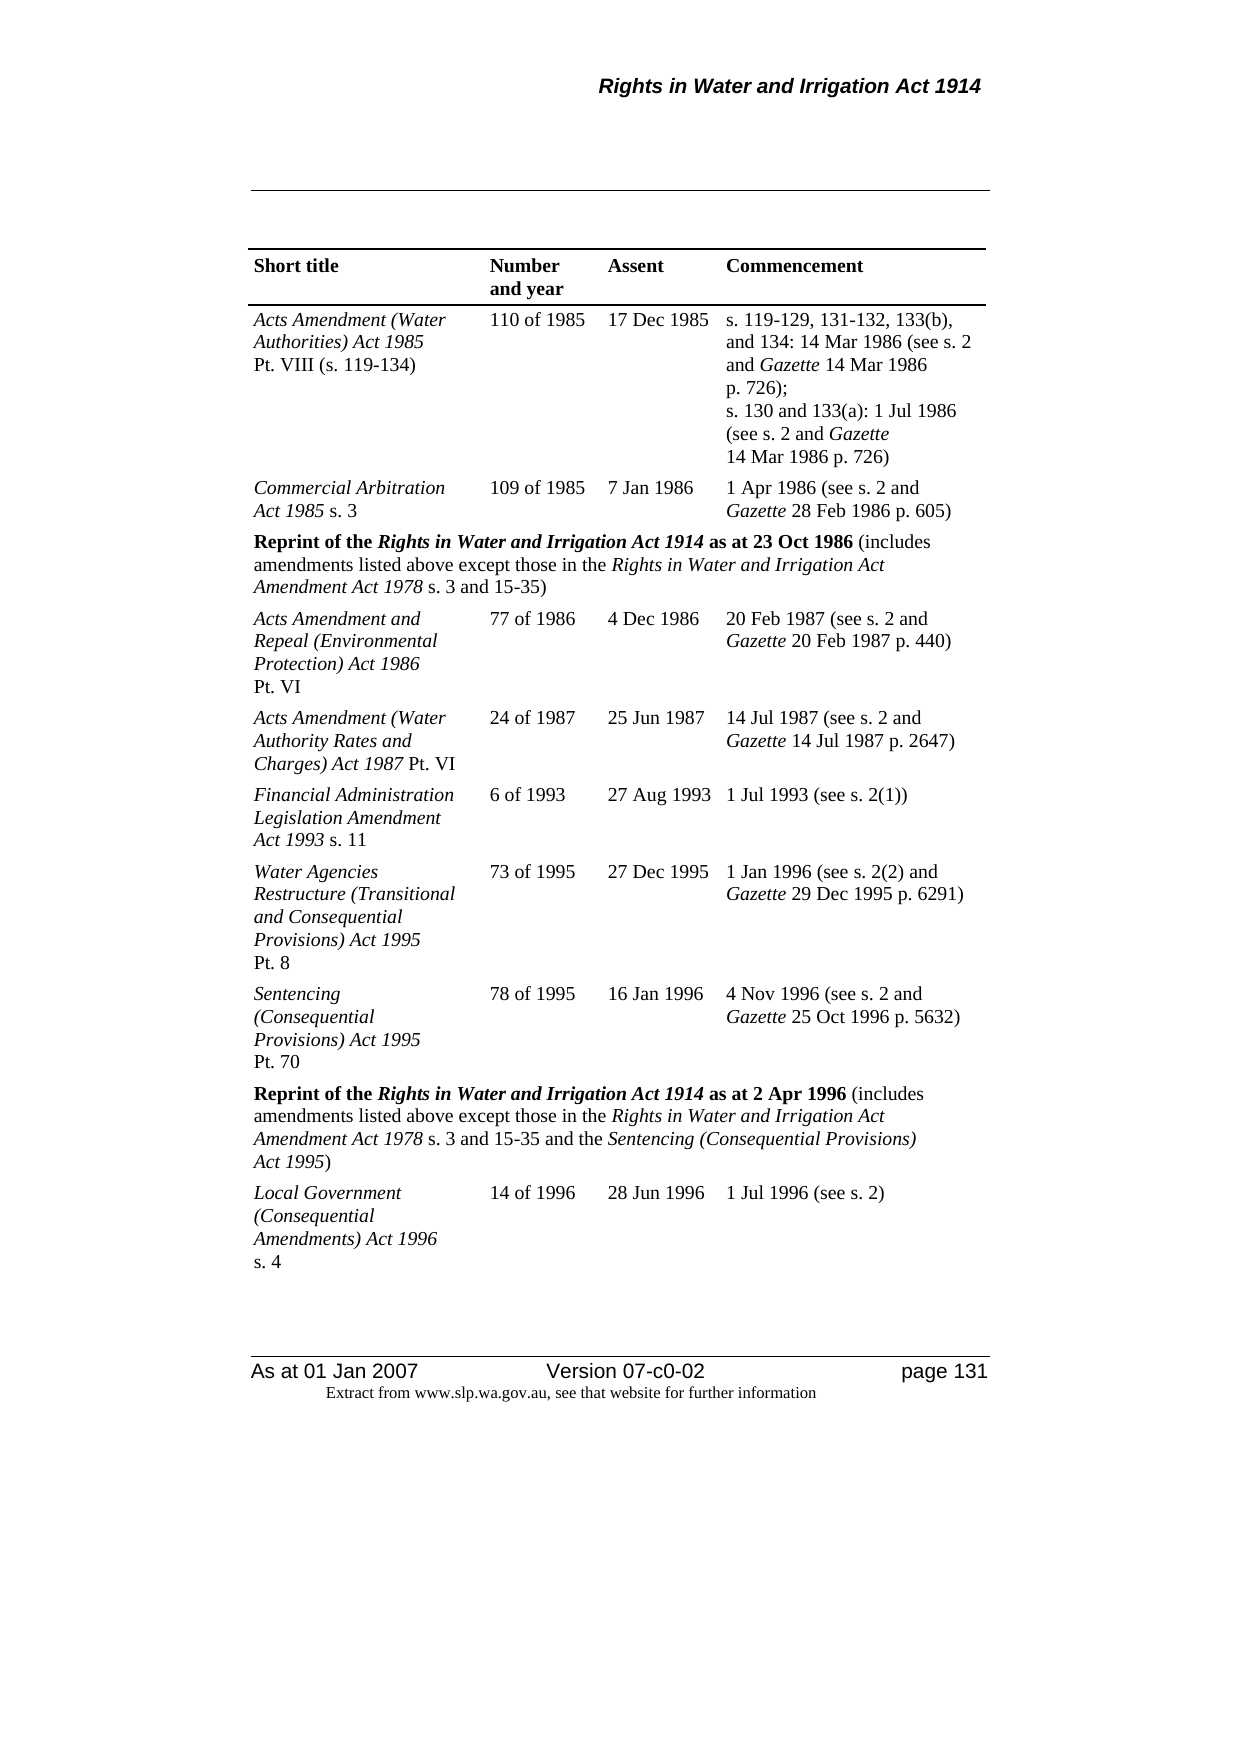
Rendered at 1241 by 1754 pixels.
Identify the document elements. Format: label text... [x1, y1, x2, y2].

table_cell 110 of 1985 [484, 306, 602, 472]
table_cell Sentencing (Consequential Provisions) Act 1995 Pt. 70 [248, 978, 484, 1077]
table_cell 27 Aug 1993 [602, 779, 720, 855]
table_cell 77 of 1986 [484, 602, 602, 702]
table_cell Commercial Arbitration Act 1985 s. 3 [248, 472, 484, 526]
table_cell s. 119-129, 131-132, 133(b), and 134: 14 Mar 1986 (see s. 2 and Gazette 14 Mar 1986 p. 726); s. 130 and 133(a): 1 Jul 1986 (see s. 2 and Gazette 14 Mar 1986 p. 726) [720, 306, 986, 472]
table_cell 1 Jan 1996 (see s. 2(2) and Gazette 29 Dec 1995 p. 6291) [720, 855, 986, 978]
table_cell 73 of 1995 [484, 855, 602, 978]
table_cell Acts Amendment and Repeal (Environmental Protection) Act 1986 Pt. VI [248, 602, 484, 702]
table_cell 17 Dec 1985 [602, 306, 720, 472]
table_cell 28 Jun 1996 [602, 1177, 720, 1277]
table_cell 25 Jun 1987 [602, 702, 720, 779]
table_cell 4 Dec 1986 [602, 602, 720, 702]
table_cell 6 of 1993 [484, 779, 602, 855]
table_cell 109 of 1985 [484, 472, 602, 526]
table_cell 14 Jul 1987 (see s. 2 and Gazette 14 Jul 1987 p. 2647) [720, 702, 986, 779]
table_header Assent [602, 250, 720, 303]
table_cell Reprint of the Rights in Water and Irrigation Act 1914 as at 2 Apr 1996 (includes amendments listed above except those in the Rights in Water and Irrigation Act Amendment Act 1978 s. 3 and 15-35 and the Sentencing (Consequential Provisions) Act 1995) [248, 1078, 986, 1177]
table_cell 27 Dec 1995 [602, 855, 720, 978]
table_cell Acts Amendment (Water Authority Rates and Charges) Act 1987 Pt. VI [248, 702, 484, 779]
table_cell Reprint of the Rights in Water and Irrigation Act 1914 as at 23 Oct 1986 (includes amendments listed above except those in the Rights in Water and Irrigation Act Amendment Act 1978 s. 3 and 15-35) [248, 526, 986, 602]
table_cell 78 of 1995 [484, 978, 602, 1077]
table_cell 7 Jan 1986 [602, 472, 720, 526]
table_cell 24 of 1987 [484, 702, 602, 779]
table_header Commencement [720, 250, 986, 303]
table_cell Financial Administration Legislation Amendment Act 1993 s. 11 [248, 779, 484, 855]
table_header Short title [248, 250, 484, 303]
table_cell 16 Jan 1996 [602, 978, 720, 1077]
table_cell 1 Apr 1986 (see s. 2 and Gazette 28 Feb 1986 p. 605) [720, 472, 986, 526]
table_cell Local Government (Consequential Amendments) Act 1996 s. 4 [248, 1177, 484, 1277]
table_header Number and year [484, 250, 602, 303]
table_cell Water Agencies Restructure (Transitional and Consequential Provisions) Act 1995 Pt. 8 [248, 855, 484, 978]
table_cell 1 Jul 1993 (see s. 2(1)) [720, 779, 986, 855]
table_cell 20 Feb 1987 (see s. 2 and Gazette 20 Feb 1987 p. 440) [720, 602, 986, 702]
table_cell Acts Amendment (Water Authorities) Act 1985 Pt. VIII (s. 119-134) [248, 306, 484, 472]
table_cell 14 of 1996 [484, 1177, 602, 1277]
table_cell 1 Jul 1996 (see s. 2) [720, 1177, 986, 1277]
table_cell 4 Nov 1996 (see s. 2 and Gazette 25 Oct 1996 p. 5632) [720, 978, 986, 1077]
